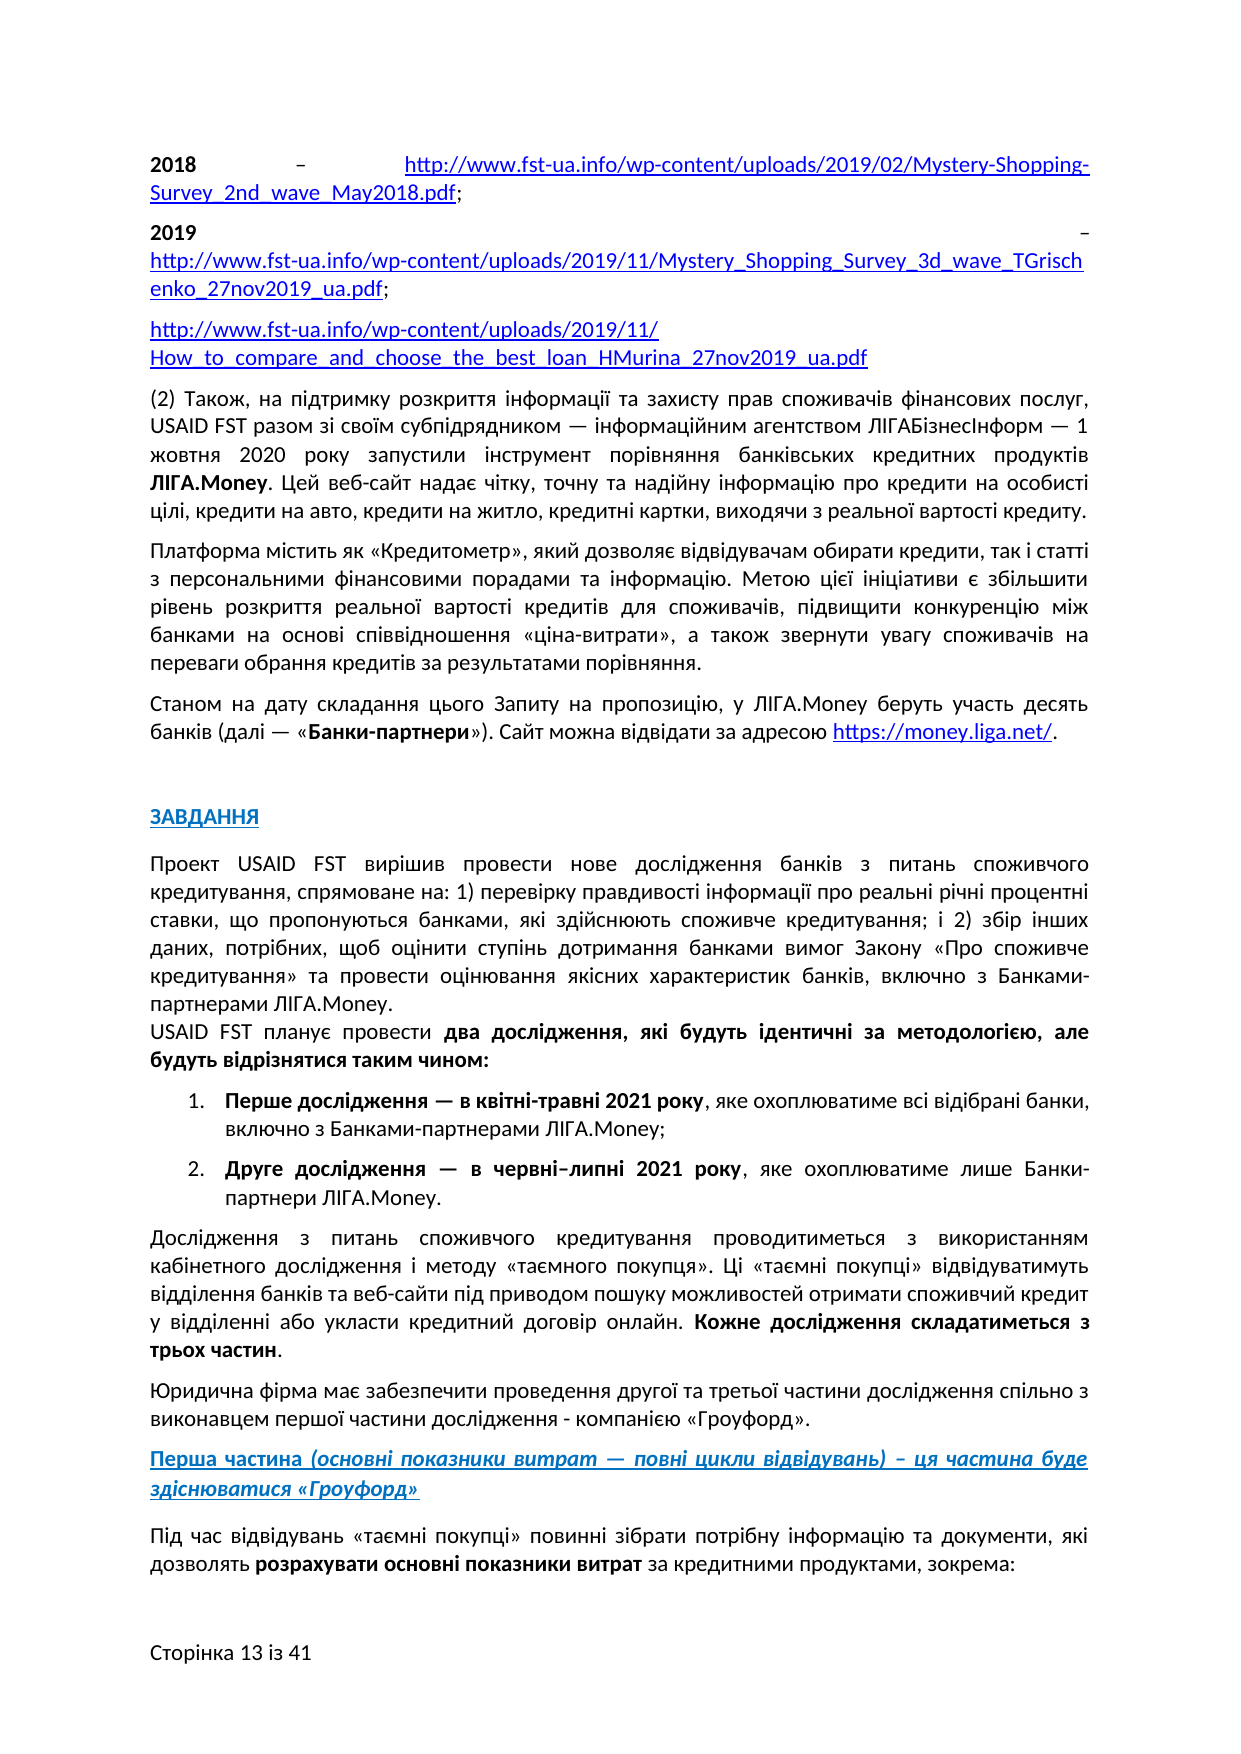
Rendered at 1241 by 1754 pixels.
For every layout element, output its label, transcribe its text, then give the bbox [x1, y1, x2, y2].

list Друге дослідження — в червні–липні 2021 року, яке охоплюватиме лише Банки-партнери ЛІГА.Money. [187, 1154, 1090, 1211]
text Перша частина (основні показники витрат — повні цикли відвідувань) – ця частина буде здіснюватися «Гроуфорд» [150, 1444, 1090, 1502]
text Дослідження з питань споживчого кредитування проводитиметься з використанням кабінетного дослідження і методу «таємного покупця». Ці «таємні покупці» відвідуватимуть відділення банків та веб-сайти під приводом пошуку можливостей отримати споживчий кредит у відділенні або укласти кредитний договір онлайн. Кожне дослідження складатиметься з трьох частин. [150, 1223, 1090, 1363]
text http://www.fst-ua.info/wp-content/uploads/2019/11/How_to_compare_and_choose_the_best_loan_HMurina_27nov2019_ua.pdf [150, 315, 1090, 371]
text Юридична фірма має забезпечити проведення другої та третьої частини дослідження спільно з виконавцем першої частини дослідження - компанією «Гроуфорд». [150, 1376, 1090, 1432]
text 2019 – http://www.fst-ua.info/wp-content/uploads/2019/11/Mystery_Shopping_Survey_3d_wave_TGrischenko_27nov2019_ua.pdf; [150, 218, 1090, 303]
text 2018 – http://www.fst-ua.info/wp-content/uploads/2019/02/Mystery-Shopping-Survey_2nd_wave_May2018.pdf; [150, 150, 1090, 206]
text Під час відвідувань «таємні покупці» повинні зібрати потрібну інформацію та документи, які дозволять розрахувати основні показники витрат за кредитними продуктами, зокрема: [150, 1521, 1090, 1577]
text Проект USAID FST вирішив провести нове дослідження банків з питань споживчого кредитування, спрямоване на: 1) перевірку правдивості інформації про реальні річні процентні ставки, що пропонуються банками, які здійснюють споживче кредитування; і 2) збір інших даних, потрібних, щоб оцінити ступінь дотримання банками вимог Закону «Про споживче кредитування» та провести оцінювання якісних характеристик банків, включно з Банками-партнерами ЛІГА.Money. [150, 849, 1090, 1017]
text Станом на дату складання цього Запиту на пропозицію, у ЛІГА.Money беруть участь десять банків (далі — «Банки-партнери»). Сайт можна відвідати за адресою https://money.liga.net/. [150, 689, 1090, 745]
text (2) Також, на підтримку розкриття інформації та захисту прав споживачів фінансових послуг, USAID FST разом зі своїм субпідрядником — інформаційним агентством ЛIГАБiзнесIнформ — 1 жовтня 2020 року запустили інструмент порівняння банківських кредитних продуктів ЛІГА.Money. Цей веб-сайт надає чітку, точну та надійну інформацію про кредити на особисті цілі, кредити на авто, кредити на житло, кредитні картки, виходячи з реальної вартості кредиту. [150, 384, 1090, 524]
text ЗАВДАННЯ [150, 802, 1090, 831]
text USAID FST планує провести два дослідження, які будуть ідентичні за методологією, але будуть відрізнятися таким чином: [150, 1017, 1090, 1073]
list Перше дослідження — в квітні-травні 2021 року, яке охоплюватиме всі відібрані банки, включно з Банками-партнерами ЛІГА.Money; [187, 1086, 1090, 1142]
text Платформа містить як «Кредитометр», який дозволяє відвідувачам обирати кредити, так і статті з персональними фінансовими порадами та інформацію. Метою цієї ініціативи є збільшити рівень розкриття реальної вартості кредитів для споживачів, підвищити конкуренцію між банками на основі співвідношення «ціна-витрати», а також звернути увагу споживачів на переваги обрання кредитів за результатами порівняння. [150, 536, 1090, 676]
